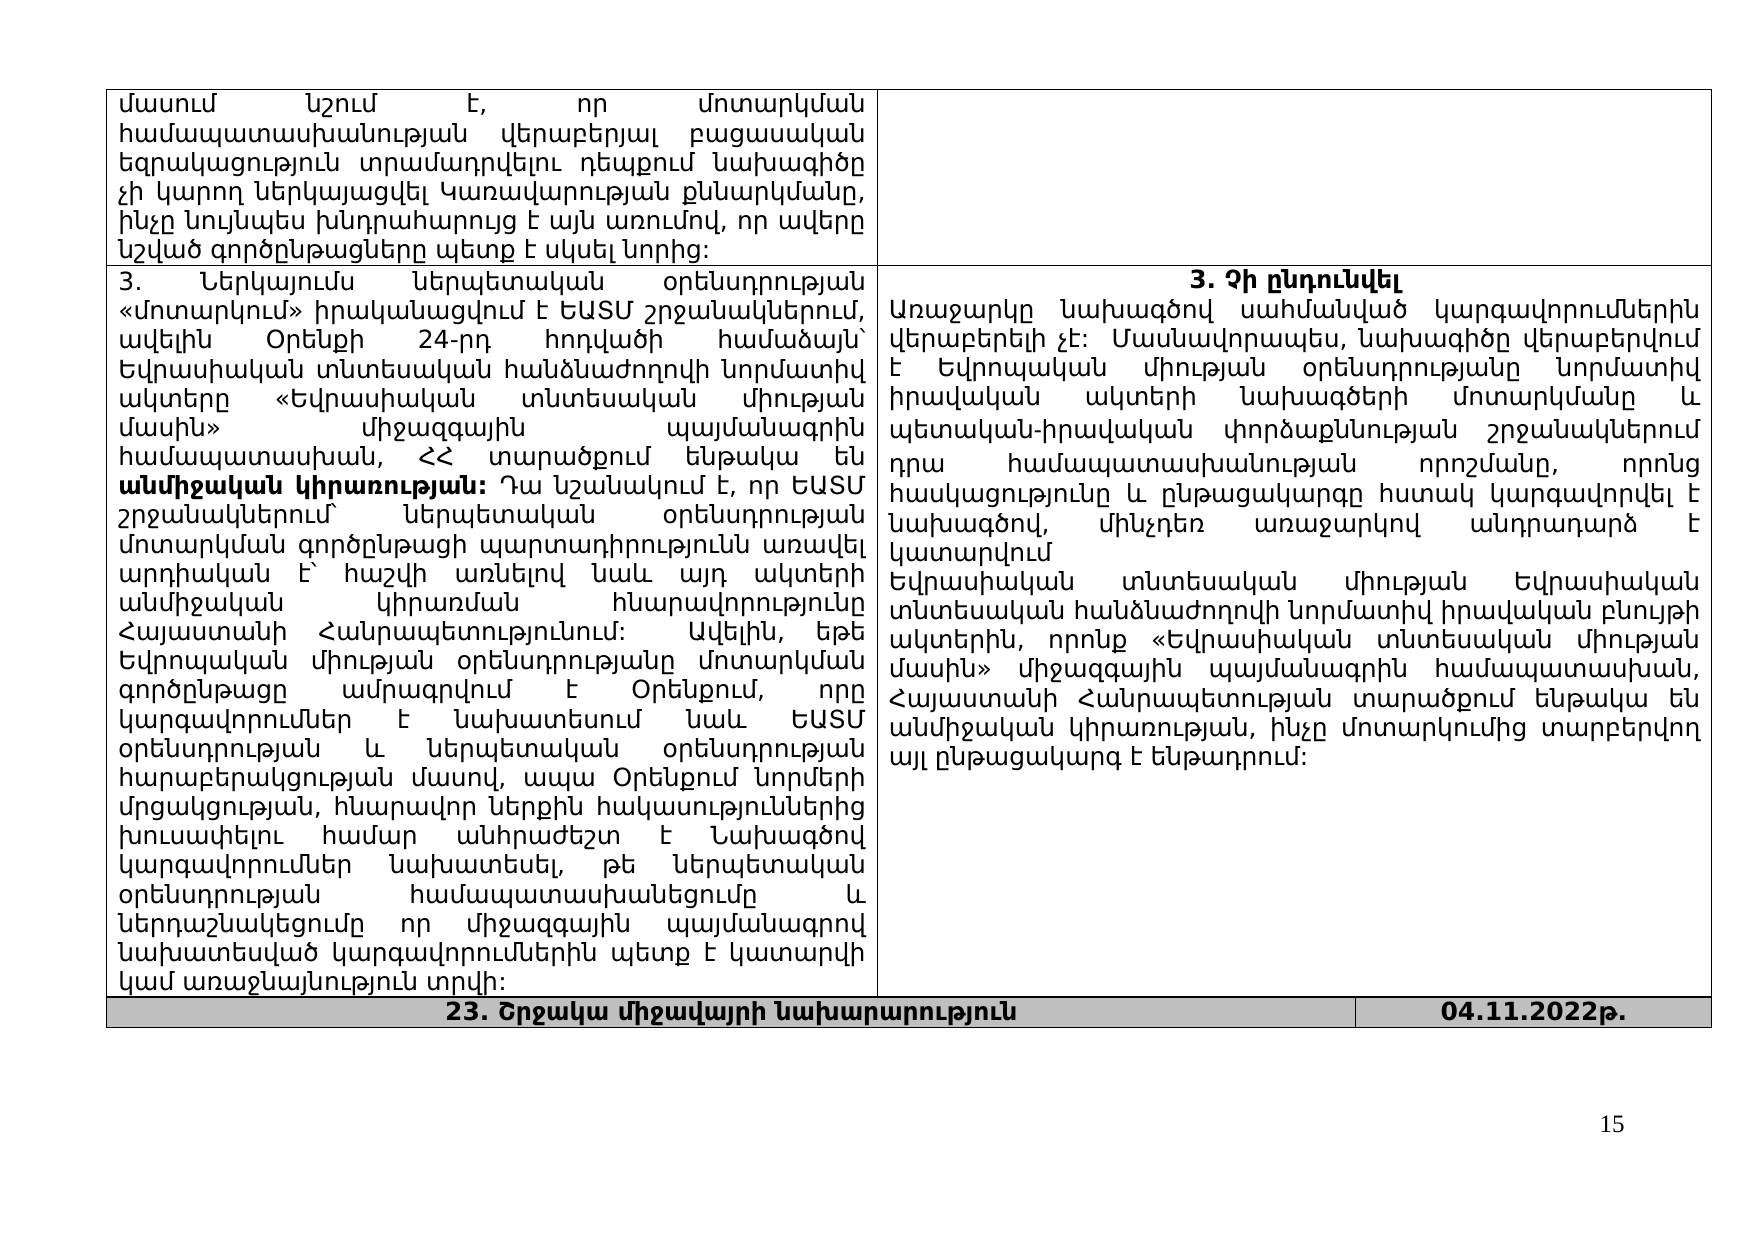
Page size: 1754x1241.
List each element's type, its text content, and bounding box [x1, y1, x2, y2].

table_cell 04.11.2022թ. [1356, 998, 1711, 1027]
table_cell 3. Չի ընդունվել Առաջարկը նախագծով սահմանված կարգավորումներին վերաբերելի չէ: Մասնավորապես, նախագիծը վերաբերվում է Եվրոպական միության օրենսդրությանը նորմատիվ իրավական ակտերի նախագծերի մոտարկմանը և պետական-իրավական փորձաքննության շրջանակներում դրա համապատասխանության որոշմանը, որոնց հասկացությունը և ընթացակարգը հստակ կարգավորվել է նախագծով, մինչդեռ առաջարկով անդրադարձ է կատարվում Եվրասիական տնտեսական միության Եվրասիական տնտեսական հանձնաժողովի նորմատիվ իրավական բնույթի ակտերին, որոնք «Եվրասիական տնտեսական միության մասին» միջազգային պայմանագրին համապատասխան, Հայաստանի Հանրապետության տարածքում ենթակա են անմիջական կիրառության, ինչը մոտարկումից տարբերվող այլ ընթացակարգ է ենթադրում: [878, 266, 1711, 996]
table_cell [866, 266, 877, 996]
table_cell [107, 998, 1355, 1027]
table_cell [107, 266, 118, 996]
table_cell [878, 90, 1711, 265]
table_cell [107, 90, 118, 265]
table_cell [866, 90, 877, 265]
